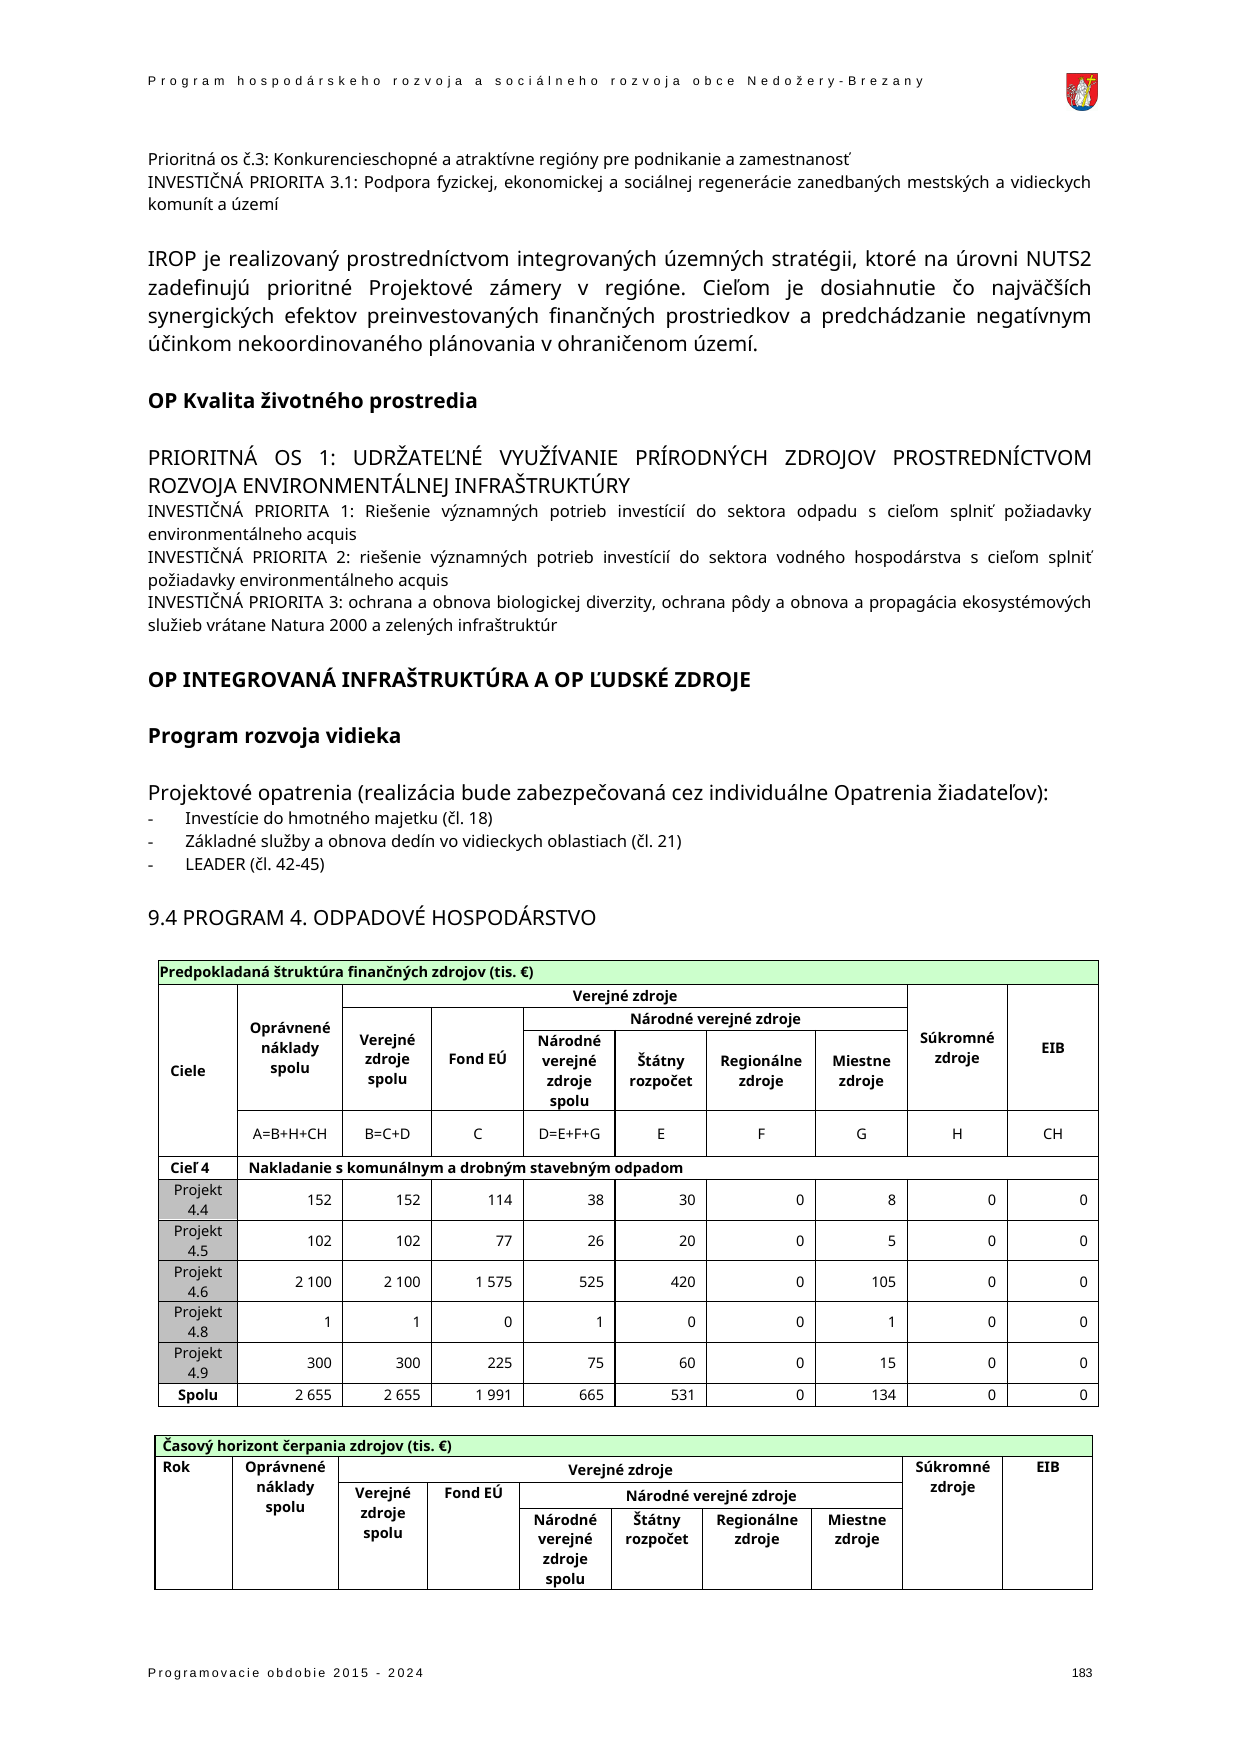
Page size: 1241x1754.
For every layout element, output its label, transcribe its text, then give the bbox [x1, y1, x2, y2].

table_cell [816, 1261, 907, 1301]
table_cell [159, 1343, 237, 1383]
text IROP je realizovaný prostredníctvom integrovaných územných stratégii, ktoré na úrovni NUTS2 zadefinujú prioritné Projektové zámery v regióne. Cieľom je dosiahnutie čo najväčších synergických efektov preinvestovaných finančných prostriedkov a predchádzanie negatívnym účinkom nekoordinovaného plánovania v ohraničenom území. [148, 244, 1093, 358]
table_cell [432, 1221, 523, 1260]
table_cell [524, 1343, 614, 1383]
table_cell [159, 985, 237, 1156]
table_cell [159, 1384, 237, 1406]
text INVESTIČNÁ PRIORITA 1: Riešenie významných potrieb investícií do sektora odpadu s cieľom splniť požiadavky environmentálneho acquis [148, 500, 1093, 546]
text INVESTIČNÁ PRIORITA 3: ochrana a obnova biologickej diverzity, ochrana pôdy a obnova a propagácia ekosystémových služieb vrátane Natura zelených infraštruktúr [148, 591, 1093, 636]
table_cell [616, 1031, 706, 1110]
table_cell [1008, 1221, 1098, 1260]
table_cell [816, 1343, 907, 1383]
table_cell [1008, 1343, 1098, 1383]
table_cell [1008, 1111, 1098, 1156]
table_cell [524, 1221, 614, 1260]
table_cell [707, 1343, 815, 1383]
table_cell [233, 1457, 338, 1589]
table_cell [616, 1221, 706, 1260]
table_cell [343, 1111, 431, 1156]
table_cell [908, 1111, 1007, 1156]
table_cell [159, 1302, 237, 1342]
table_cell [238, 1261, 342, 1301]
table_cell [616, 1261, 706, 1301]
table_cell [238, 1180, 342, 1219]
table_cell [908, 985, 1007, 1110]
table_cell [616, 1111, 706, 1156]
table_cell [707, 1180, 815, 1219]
text Projektové opatrenia (realizácia bude zabezpečovaná cez individuálne Opatrenia žiadateľov): [148, 778, 1093, 807]
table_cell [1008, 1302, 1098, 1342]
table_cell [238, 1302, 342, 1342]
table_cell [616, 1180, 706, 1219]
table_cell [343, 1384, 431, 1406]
text OP Kvalita životného prostredia [148, 386, 1093, 415]
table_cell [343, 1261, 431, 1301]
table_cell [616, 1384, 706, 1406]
text INVESTIČNÁ PRIORITA 3.1: Podpora fyzickej, ekonomickej a sociálnej regenerácie zanedbaných mestských a vidieckych komunít a území [148, 170, 1093, 216]
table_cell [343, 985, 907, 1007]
text OP INTEGROVANÁ INFRAŠTRUKTÚRA A OP ĽUDSKÉ ZDROJE [148, 665, 1093, 693]
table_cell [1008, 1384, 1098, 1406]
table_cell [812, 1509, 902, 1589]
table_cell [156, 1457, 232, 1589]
text INVESTIČNÁ PRIORITA 2: riešenie významných potrieb investícií do sektora vodného hospodárstva s cieľom splniť požiadavky environmentálneho acquis [148, 546, 1093, 591]
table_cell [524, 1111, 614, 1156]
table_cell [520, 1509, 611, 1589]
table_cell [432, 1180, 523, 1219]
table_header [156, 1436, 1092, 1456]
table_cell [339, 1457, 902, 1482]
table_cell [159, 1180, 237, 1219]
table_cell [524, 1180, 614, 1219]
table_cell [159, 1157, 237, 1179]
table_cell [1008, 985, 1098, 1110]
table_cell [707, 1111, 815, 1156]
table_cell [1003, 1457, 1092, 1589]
text Program rozvoja vidieka [148, 722, 1093, 750]
text PRIORITNÁ OS 1: UDRŽATEĽNÉ VYUŽÍVANIE PRÍRODNÝCH ZDROJOV PROSTREDNÍCTVOM ROZVOJA ENVIRONMENTÁLNEJ INFRAŠTRUKTÚRY [148, 443, 1093, 500]
subtitle 9.4 PROGRAM 4. ODPADOVÉ HOSPODÁRSTVO [148, 903, 1093, 932]
list Základné služby a obnova dedín vo vidieckych oblastiach (čl. 21) [148, 830, 1093, 852]
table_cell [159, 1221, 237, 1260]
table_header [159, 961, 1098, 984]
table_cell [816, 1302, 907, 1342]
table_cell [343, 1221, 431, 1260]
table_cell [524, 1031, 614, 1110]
list Investície do hmotného majetku (čl. 18) [148, 807, 1093, 830]
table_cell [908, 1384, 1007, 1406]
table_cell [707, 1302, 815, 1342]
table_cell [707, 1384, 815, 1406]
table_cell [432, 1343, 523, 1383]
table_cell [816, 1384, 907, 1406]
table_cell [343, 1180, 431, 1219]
picture [1066, 73, 1098, 111]
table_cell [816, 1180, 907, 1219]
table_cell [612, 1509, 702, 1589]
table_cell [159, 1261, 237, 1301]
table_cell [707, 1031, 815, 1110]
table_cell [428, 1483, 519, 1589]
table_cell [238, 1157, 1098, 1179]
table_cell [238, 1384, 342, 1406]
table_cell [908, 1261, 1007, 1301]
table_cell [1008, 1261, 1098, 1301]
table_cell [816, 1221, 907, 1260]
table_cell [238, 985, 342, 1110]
list LEADER (čl. 42-45) [148, 852, 1093, 875]
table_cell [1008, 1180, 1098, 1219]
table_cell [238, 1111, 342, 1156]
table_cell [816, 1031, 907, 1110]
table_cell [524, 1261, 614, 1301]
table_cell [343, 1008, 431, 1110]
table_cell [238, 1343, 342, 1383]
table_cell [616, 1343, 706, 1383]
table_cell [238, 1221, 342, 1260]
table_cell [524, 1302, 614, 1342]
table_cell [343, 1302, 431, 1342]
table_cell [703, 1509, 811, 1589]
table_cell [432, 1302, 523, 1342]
text Prioritná os č.3: Konkurencieschopné a atraktívne regióny pre podnikanie a zamestnanosť [148, 148, 1093, 170]
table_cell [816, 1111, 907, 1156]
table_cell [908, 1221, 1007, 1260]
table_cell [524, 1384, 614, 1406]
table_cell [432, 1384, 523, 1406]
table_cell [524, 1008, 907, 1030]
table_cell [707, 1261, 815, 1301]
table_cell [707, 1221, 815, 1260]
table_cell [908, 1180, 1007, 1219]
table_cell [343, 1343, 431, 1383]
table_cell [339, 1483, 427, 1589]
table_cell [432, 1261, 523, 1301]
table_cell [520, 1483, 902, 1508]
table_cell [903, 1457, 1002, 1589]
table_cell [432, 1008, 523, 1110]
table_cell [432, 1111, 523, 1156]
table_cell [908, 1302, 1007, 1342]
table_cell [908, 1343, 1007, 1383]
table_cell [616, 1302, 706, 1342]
